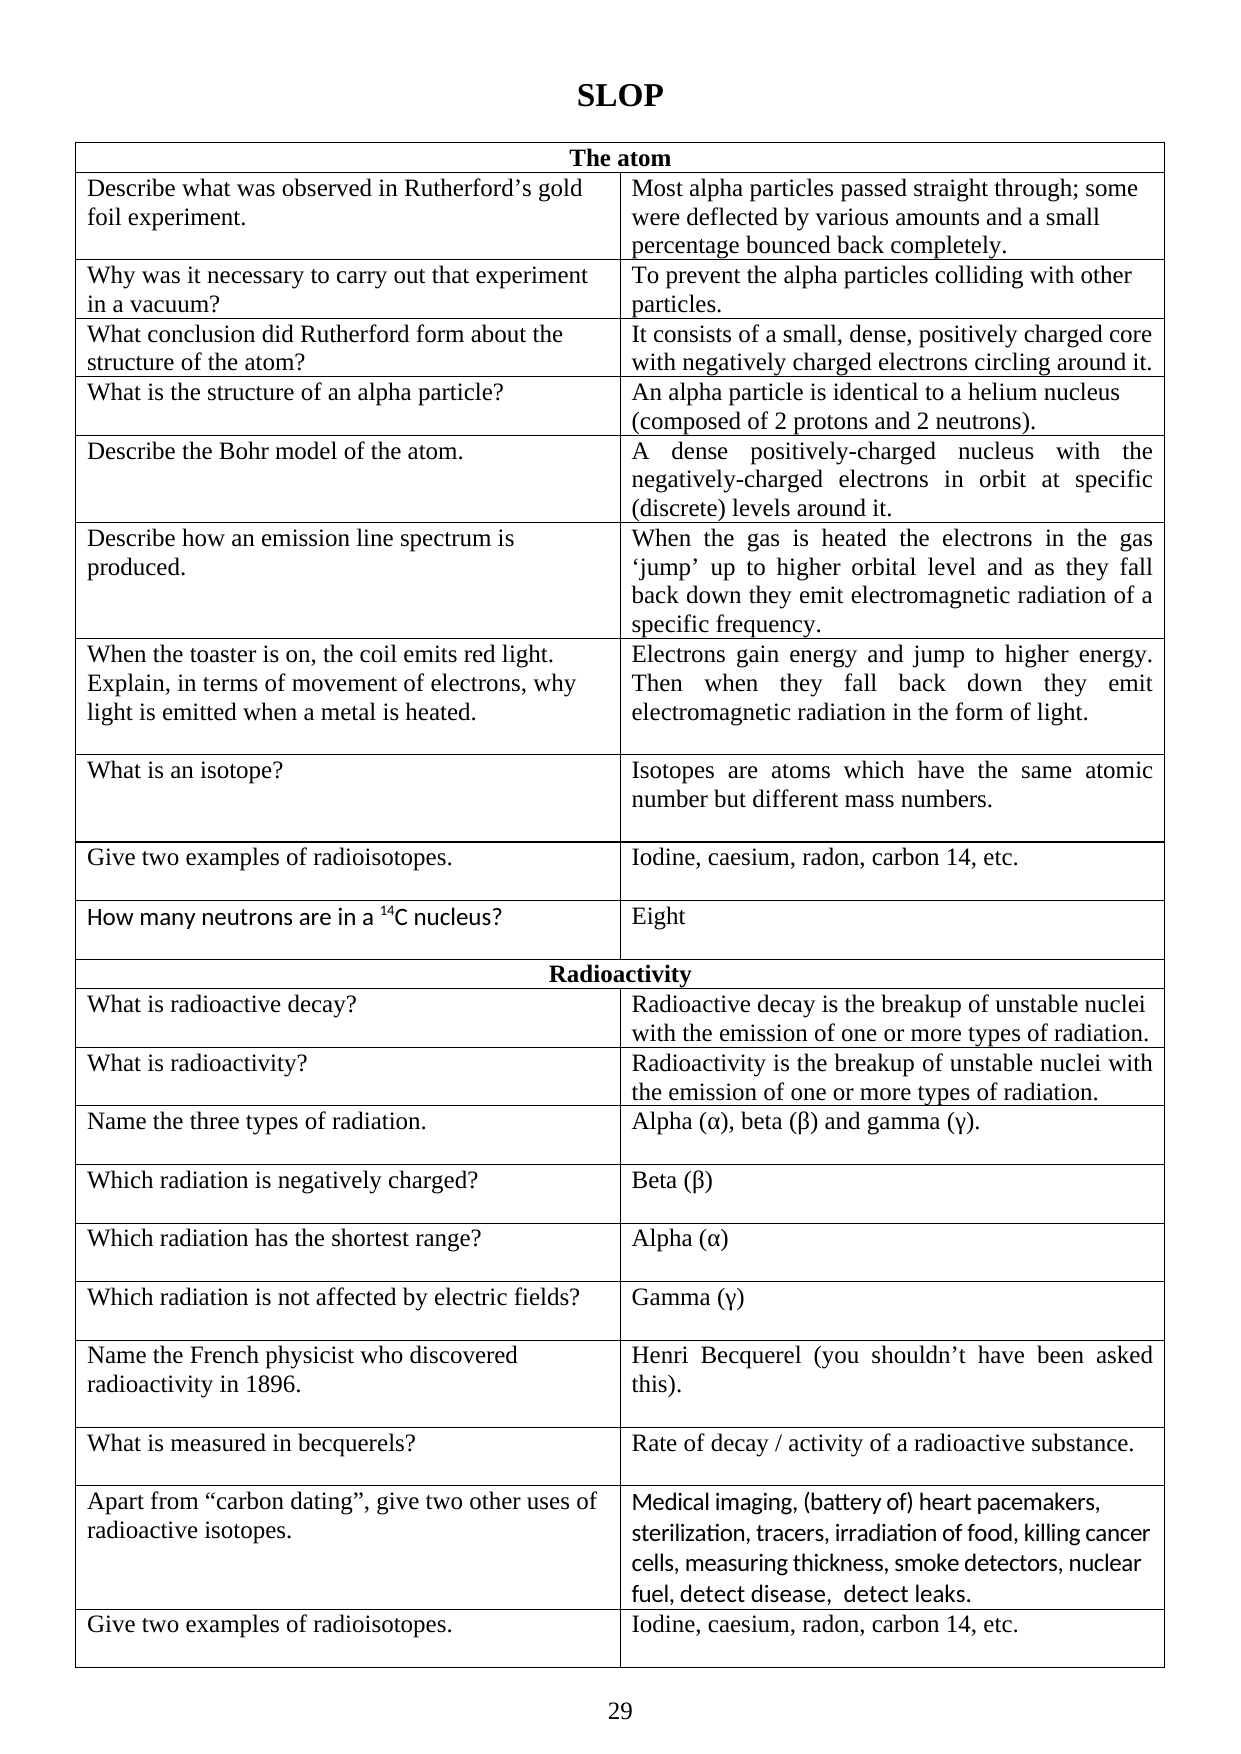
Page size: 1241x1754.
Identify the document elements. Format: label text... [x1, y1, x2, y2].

table_cell What conclusion did Rutherford form about the structure of the atom? [76, 319, 620, 376]
table_cell Beta (β) [621, 1165, 1164, 1222]
table_cell What is radioactive decay? [76, 989, 620, 1047]
table_cell Henri Becquerel (you shouldn’t have been asked this). [621, 1341, 1164, 1427]
table_cell What is measured in becquerels? [76, 1428, 620, 1485]
table_cell How many neutrons are in a 14C nucleus? [76, 901, 620, 958]
table_cell Give two examples of radioisotopes. [76, 1610, 620, 1667]
table_cell Radioactivity is the breakup of unstable nuclei with the emission of one or more types of radiation. [621, 1048, 1164, 1105]
table_cell When the gas is heated the electrons in the gas ‘jump’ up to higher orbital level and as they fall back down they emit electromagnetic radiation of a specific frequency. [621, 523, 1164, 638]
table_cell Radioactive decay is the breakup of unstable nuclei with the emission of one or more types of radiation. [621, 989, 1164, 1047]
table_cell Medical imaging, (battery of) heart pacemakers, sterilization, tracers, irradiation of food, killing cancer cells, measuring thickness, smoke detectors, nuclear fuel, detect disease, detect leaks. [621, 1486, 1164, 1608]
subtitle SLOP [75, 75, 1165, 113]
table_cell Isotopes are atoms which have the same atomic number but different mass numbers. [621, 755, 1164, 841]
table_cell Most alpha particles passed straight through; some were deflected by various amounts and a small percentage bounced back completely. [621, 173, 1164, 259]
table_cell Which radiation is not affected by electric fields? [76, 1282, 620, 1339]
table_header The atom [76, 143, 1164, 172]
table_cell Which radiation has the shortest range? [76, 1224, 620, 1281]
table_cell Describe how an emission line spectrum is produced. [76, 523, 620, 638]
table_cell Apart from “carbon dating”, give two other uses of radioactive isotopes. [76, 1486, 620, 1608]
table_cell An alpha particle is identical to a helium nucleus (composed of 2 protons and 2 neutrons). [621, 377, 1164, 435]
table_cell Describe what was observed in Rutherford’s gold foil experiment. [76, 173, 620, 259]
table_cell Why was it necessary to carry out that experiment in a vacuum? [76, 260, 620, 318]
table_cell Which radiation is negatively charged? [76, 1165, 620, 1222]
table_cell Eight [621, 901, 1164, 958]
table_cell What is the structure of an alpha particle? [76, 377, 620, 435]
table_cell Name the French physicist who discovered radioactivity in 1896. [76, 1341, 620, 1427]
table_cell Electrons gain energy and jump to higher energy. Then when they fall back down they emit electromagnetic radiation in the form of light. [621, 639, 1164, 754]
table_cell Describe the Bohr model of the atom. [76, 436, 620, 522]
table_cell Name the three types of radiation. [76, 1106, 620, 1164]
table_cell Iodine, caesium, radon, carbon 14, etc. [621, 1610, 1164, 1667]
table_cell Radioactivity [76, 960, 1164, 988]
table_cell When the toaster is on, the coil emits red light. Explain, in terms of movement of electrons, why light is emitted when a metal is heated. [76, 639, 620, 754]
table_cell Give two examples of radioisotopes. [76, 843, 620, 900]
table_cell Rate of decay / activity of a radioactive substance. [621, 1428, 1164, 1485]
table_cell It consists of a small, dense, positively charged core with negatively charged electrons circling around it. [621, 319, 1164, 376]
table_cell Alpha (α), beta (β) and gamma (γ). [621, 1106, 1164, 1164]
table_cell Iodine, caesium, radon, carbon 14, etc. [621, 843, 1164, 900]
table_cell What is radioactivity? [76, 1048, 620, 1105]
table_cell Gamma (γ) [621, 1282, 1164, 1339]
table_cell A dense positively-charged nucleus with the negatively-charged electrons in orbit at specific (discrete) levels around it. [621, 436, 1164, 522]
table_cell Alpha (α) [621, 1224, 1164, 1281]
table_cell What is an isotope? [76, 755, 620, 841]
table_cell To prevent the alpha particles colliding with other particles. [621, 260, 1164, 318]
